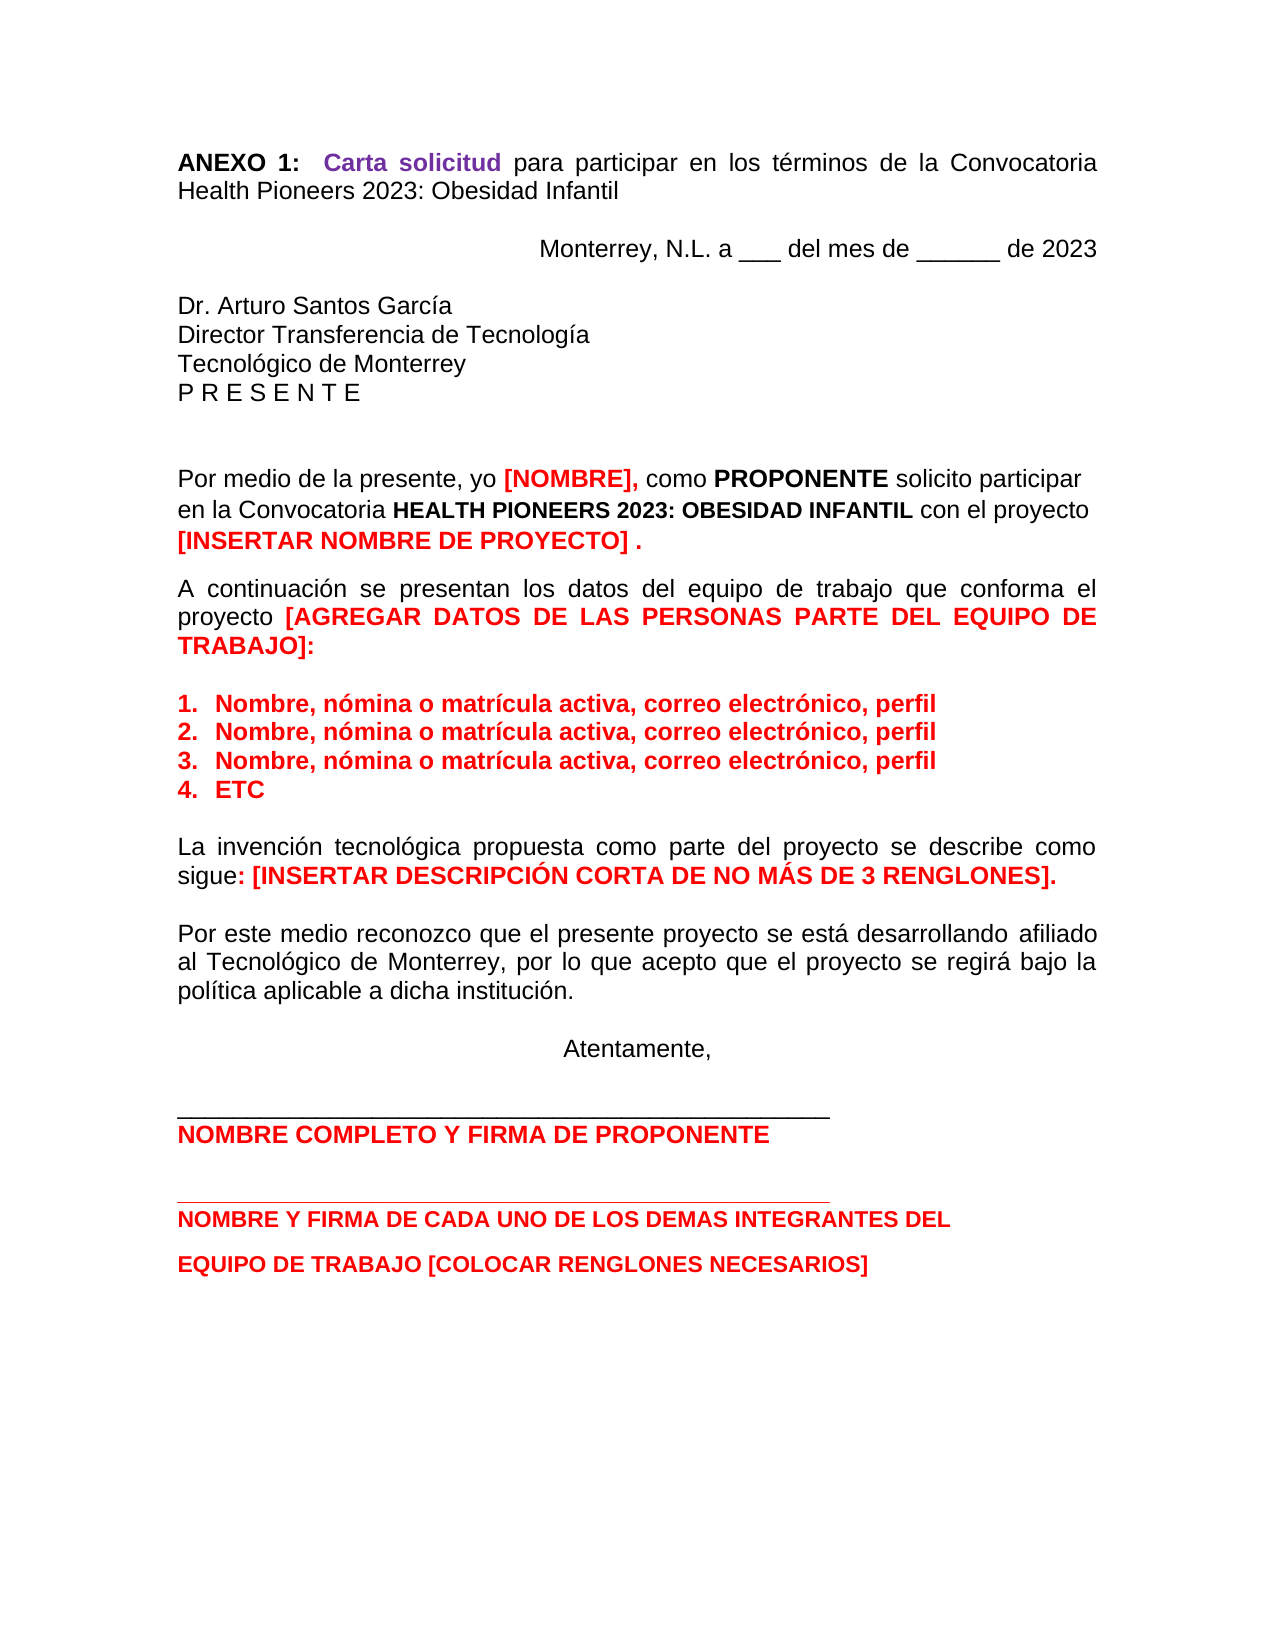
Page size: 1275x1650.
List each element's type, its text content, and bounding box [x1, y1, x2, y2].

text EQUIPO DE TRABAJO [COLOCAR RENGLONES NECESARIOS] [177, 1251, 1098, 1278]
text _______________________________________________ [177, 1177, 1098, 1206]
text Tecnológico de Monterrey [177, 349, 1098, 378]
text NOMBRE Y FIRMA DE CADA UNO DE LOS DEMAS INTEGRANTES DEL [177, 1206, 1098, 1232]
text Por medio de la presente, yo [NOMBRE], como PROPONENTE solicito participar en la Convocatoria HEALTH PIONEERS 2023: OBESIDAD INFANTIL con el proyecto [INSERTAR NOMBRE DE PROYECTO] . [177, 464, 1098, 555]
list Nombre, nómina o matrícula activa, correo electrónico, perfil [177, 717, 1098, 746]
text Por este medio reconozco que el presente proyecto se está desarrollando afiliado al Tecnológico de Monterrey, por lo que acepto que el proyecto se regirá bajo la política aplicable a dicha institución. [177, 919, 1098, 1005]
text Atentamente, [177, 1034, 1098, 1062]
text ANEXO 1: Carta solicitud para participar en los términos de la Convocatoria Health Pioneers 2023: Obesidad Infantil [177, 148, 1098, 205]
text P R E S E N T E [177, 378, 1098, 406]
text _______________________________________________ [177, 1091, 1098, 1120]
text NOMBRE COMPLETO Y FIRMA DE PROPONENTE [177, 1120, 1098, 1149]
text Director Transferencia de Tecnología [177, 320, 1098, 349]
list Nombre, nómina o matrícula activa, correo electrónico, perfil [177, 689, 1098, 717]
text Monterrey, N.L. a ___ del mes de ______ de 2023 [177, 234, 1098, 263]
list ETC [177, 775, 1098, 804]
text A continuación se presentan los datos del equipo de trabajo que conforma el proyecto [AGREGAR DATOS DE LAS PERSONAS PARTE DEL EQUIPO DE TRABAJO]: [177, 574, 1098, 660]
list Nombre, nómina o matrícula activa, correo electrónico, perfil [177, 746, 1098, 775]
text Dr. Arturo Santos García [177, 291, 1098, 320]
text La invención tecnológica propuesta como parte del proyecto se describe como sigue: [INSERTAR DESCRIPCIÓN CORTA DE NO MÁS DE 3 RENGLONES]. [177, 832, 1098, 890]
